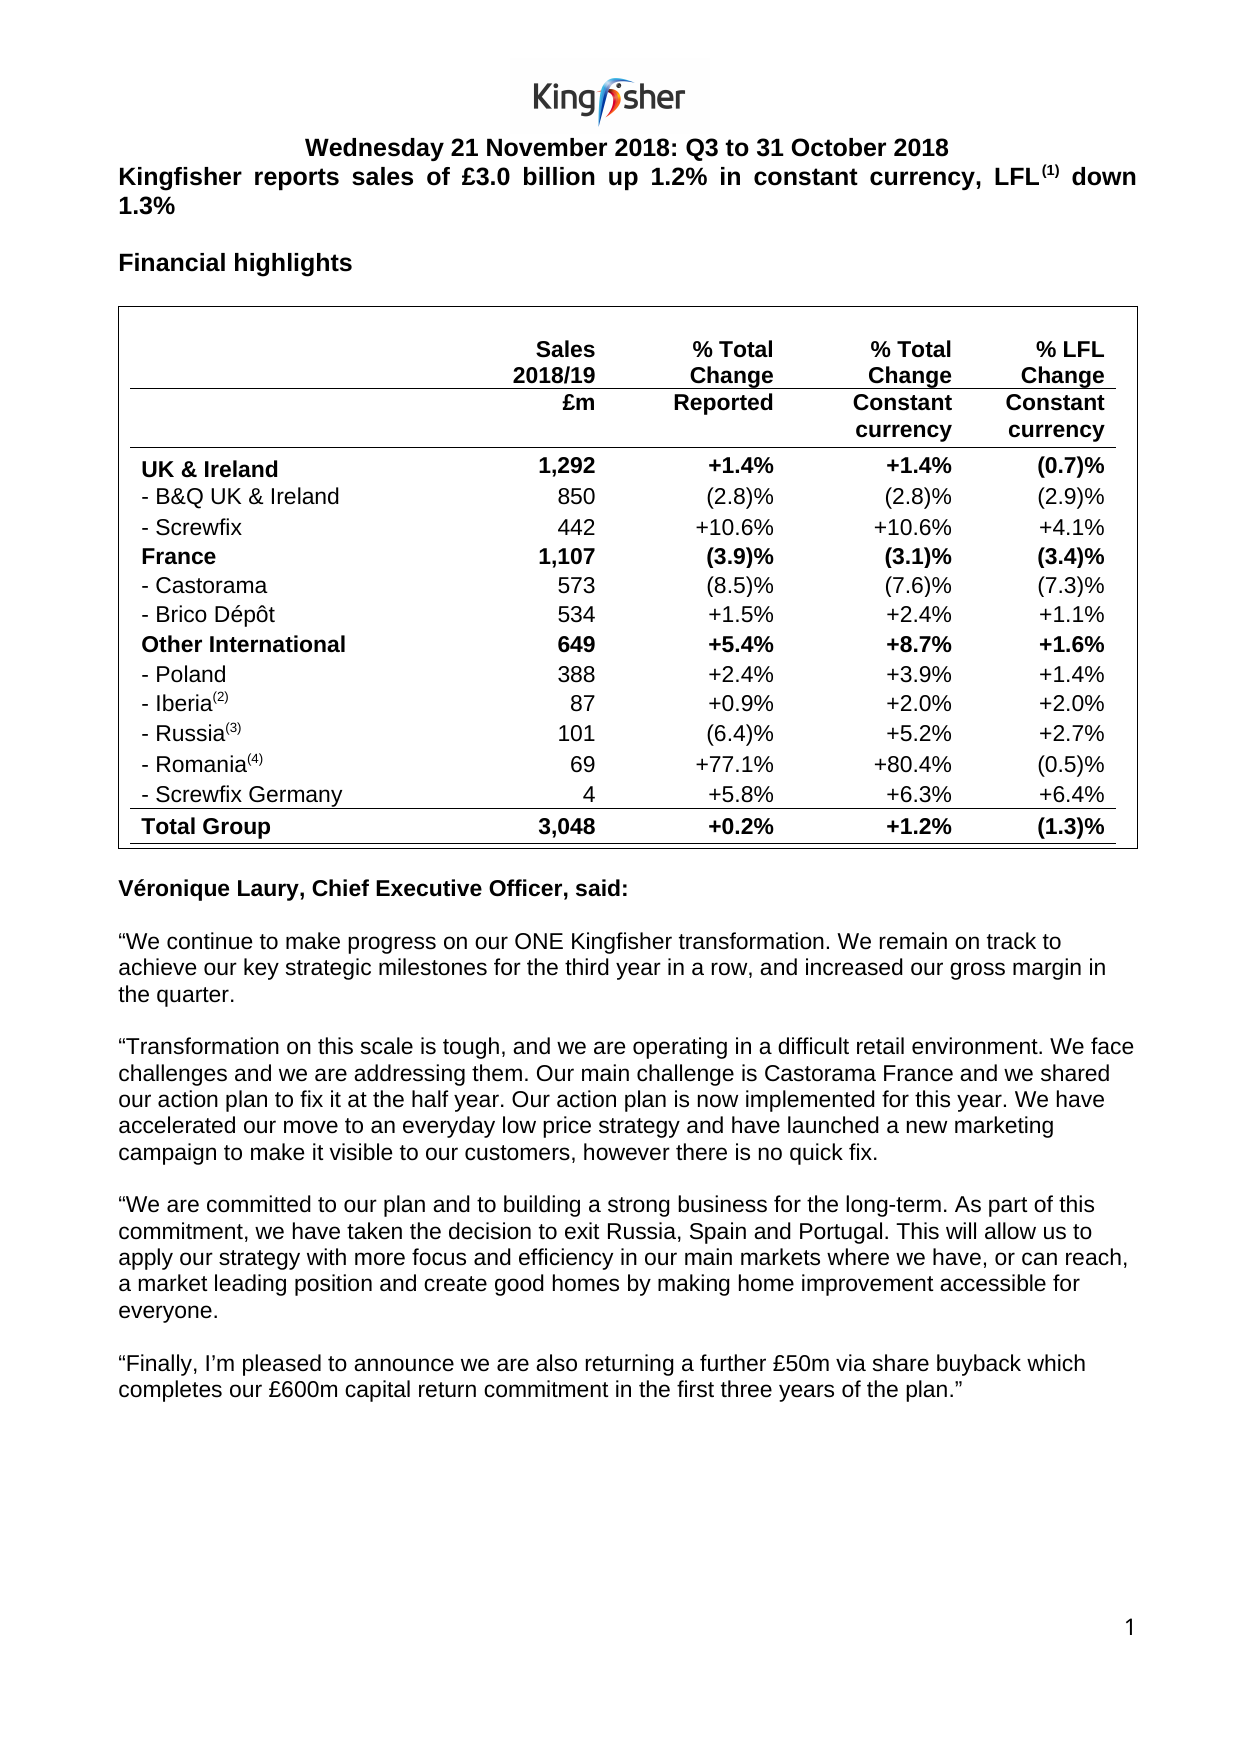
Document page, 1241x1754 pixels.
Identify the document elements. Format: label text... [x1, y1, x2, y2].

text Financial highlights [118, 248, 1137, 277]
text Wednesday 21 November 2018: Q3 to 31 October 2018 [118, 133, 1137, 162]
table_header [119, 307, 1137, 848]
text “We continue to make progress on our ONE Kingfisher transformation. We remain on track to achieve our key strategic milestones for the third year in a row, and increased our gross margin in the quarter. [118, 928, 1137, 1007]
text Kingfisher reports sales of £3.0 billion up 1.2% in constant currency, LFL(1) down 1.3% [118, 162, 1137, 219]
text Véronique Laury, Chief Executive Officer, said: [118, 875, 1137, 901]
text “Transformation on this scale is tough, and we are operating in a difficult retail environment. We face challenges and we are addressing them. Our main challenge is Castorama France and we shared our action plan to fix it at the half year. Our action plan is now implemented for this year. We have accelerated our move to an everyday low price strategy and have launched a new marketing campaign to make it visible to our customers, however there is no quick fix. [118, 1033, 1137, 1165]
text “We are committed to our plan and to building a strong business for the long-term. As part of this commitment, we have taken the decision to exit Russia, Spain and Portugal. This will allow us to apply our strategy with more focus and efficiency in our main markets where we have, or can reach, a market leading position and create good homes by making home improvement accessible for everyone. [118, 1191, 1137, 1323]
text “Finally, I’m pleased to announce we are also returning a further £50m via share buyback which completes our £600m capital return commitment in the first three years of the plan.” [118, 1349, 1137, 1402]
picture [509, 58, 710, 134]
